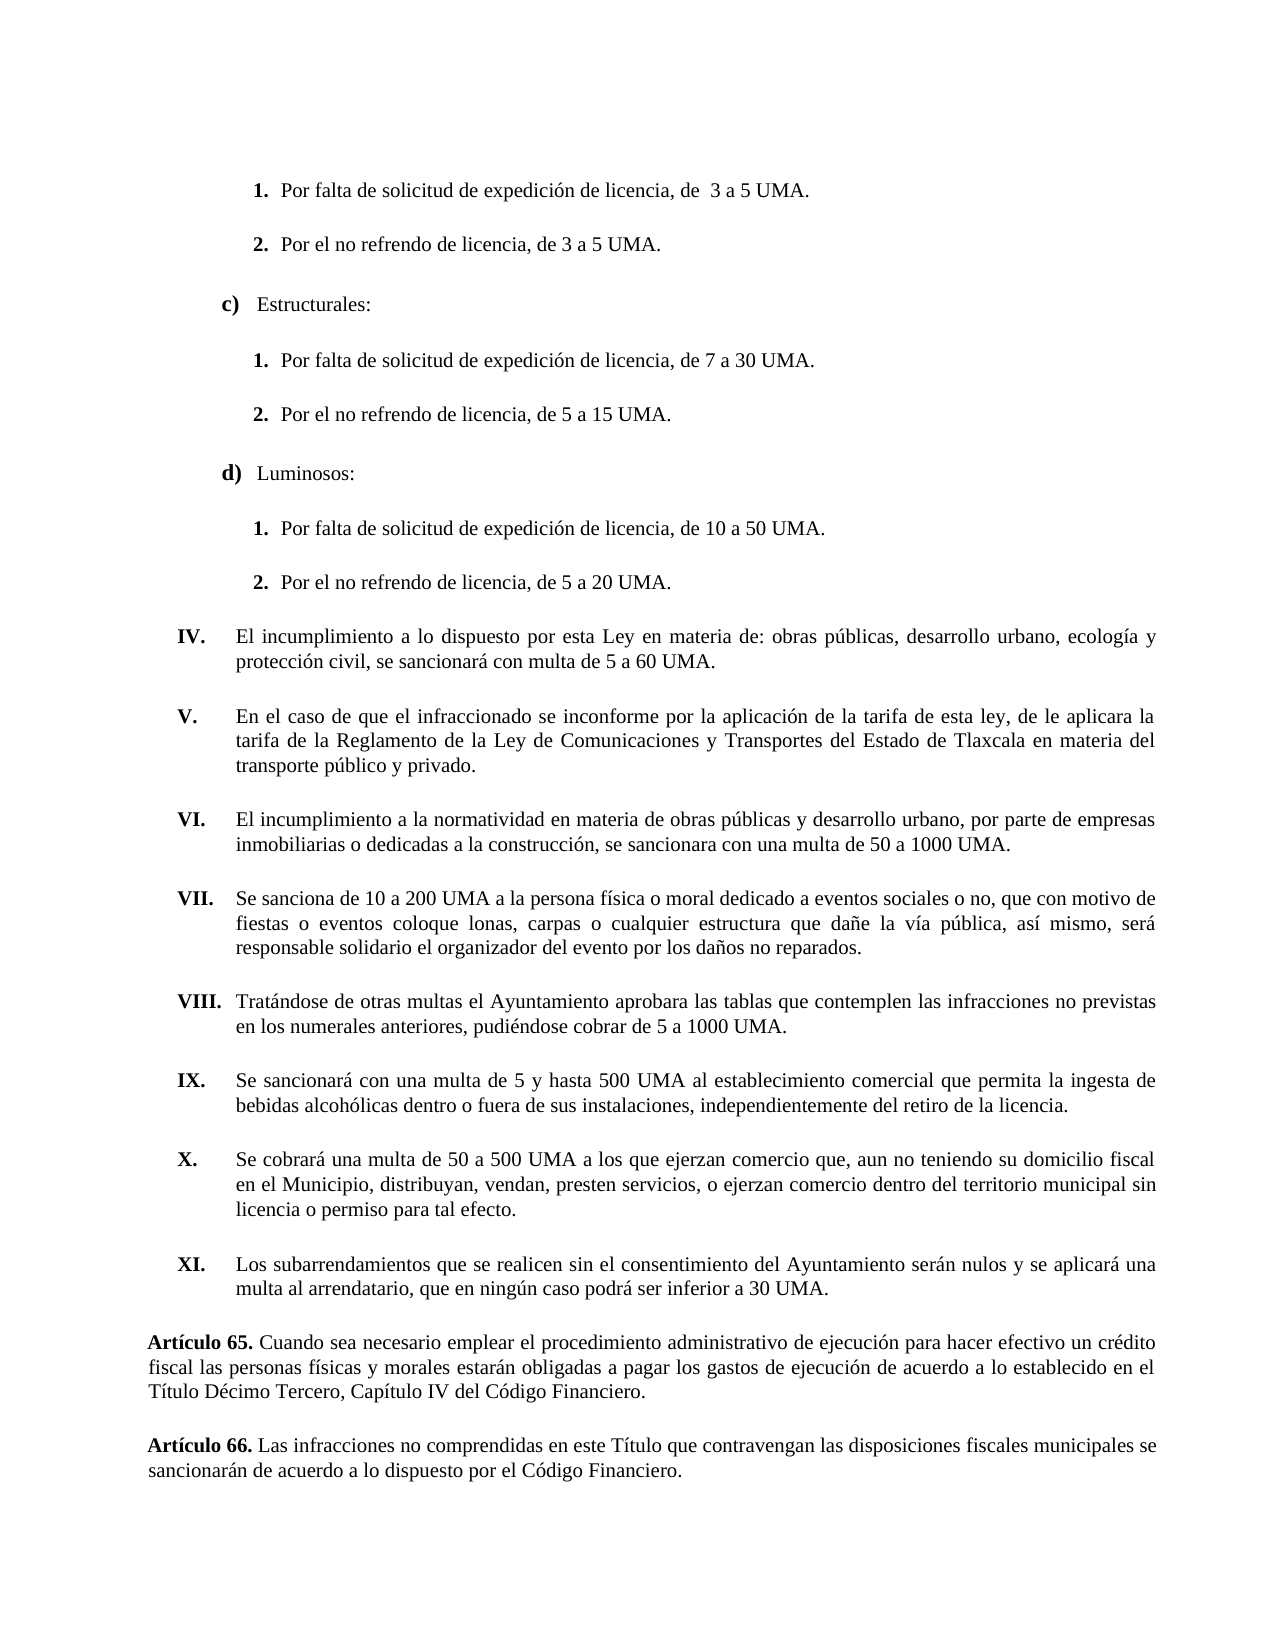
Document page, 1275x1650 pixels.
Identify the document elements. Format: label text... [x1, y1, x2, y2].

list Se cobrará una multa de 50 a 500 UMA a los que ejerzan comercio que, aun no teniendo su domicilio fiscal en el Municipio, distribuyan, vendan, presten servicios, o ejerzan comercio dentro del territorio municipal sin licencia o permiso para tal efecto. [177, 1147, 1157, 1221]
list Tratándose de otras multas el Ayuntamiento aprobara las tablas que contemplen las infracciones no previstas en los numerales anteriores, pudiéndose cobrar de 5 a 1000 UMA. [177, 989, 1157, 1038]
list Los subarrendamientos que se realicen sin el consentimiento del Ayuntamiento serán nulos y se aplicará una multa al arrendatario, que en ningún caso podrá ser inferior a 30 UMA. [177, 1252, 1157, 1300]
list Luminosos: [221, 459, 1157, 486]
list En el caso de que el infraccionado se inconforme por la aplicación de la tarifa de esta ley, de le aplicara la tarifa de la Reglamento de la Ley de Comunicaciones y Transportes del Estado de Tlaxcala en materia del transporte público y privado. [177, 703, 1157, 777]
list Por falta de solicitud de expedición de licencia, de 10 a 50 UMA. [253, 516, 1157, 540]
list Por el no refrendo de licencia, de 3 a 5 UMA. [253, 232, 1157, 256]
list Se sanciona de 10 a 200 UMA a la persona física o moral dedicado a eventos sociales o no, que con motivo de fiestas o eventos coloque lonas, carpas o cualquier estructura que dañe la vía pública, así mismo, será responsable solidario el organizador del evento por los daños no reparados. [177, 886, 1157, 959]
list El incumplimiento a la normatividad en materia de obras públicas y desarrollo urbano, por parte de empresas inmobiliarias o dedicadas a la construcción, se sancionara con una multa de 50 a 1000 UMA. [177, 807, 1157, 856]
text Artículo 66. Las infracciones no comprendidas en este Título que contravengan las disposiciones fiscales municipales se sancionarán de acuerdo a lo dispuesto por el Código Financiero. [147, 1433, 1157, 1482]
list Estructurales: [221, 290, 1157, 317]
list Se sancionará con una multa de 5 y hasta 500 UMA al establecimiento comercial que permita la ingesta de bebidas alcohólicas dentro o fuera de sus instalaciones, independientemente del retiro de la licencia. [177, 1068, 1157, 1117]
list El incumplimiento a lo dispuesto por esta Ley en materia de: obras públicas, desarrollo urbano, ecología y protección civil, se sancionará con multa de 5 a 60 UMA. [177, 624, 1157, 673]
list Por falta de solicitud de expedición de licencia, de 3 a 5 UMA. [253, 177, 1157, 202]
list Por el no refrendo de licencia, de 5 a 20 UMA. [253, 570, 1157, 594]
text Artículo 65. Cuando sea necesario emplear el procedimiento administrativo de ejecución para hacer efectivo un crédito fiscal las personas físicas y morales estarán obligadas a pagar los gastos de ejecución de acuerdo a lo establecido en el Título Décimo Tercero, Capítulo IV del Código Financiero. [147, 1330, 1157, 1403]
list Por el no refrendo de licencia, de 5 a 15 UMA. [253, 402, 1157, 426]
list Por falta de solicitud de expedición de licencia, de 7 a 30 UMA. [253, 347, 1157, 372]
